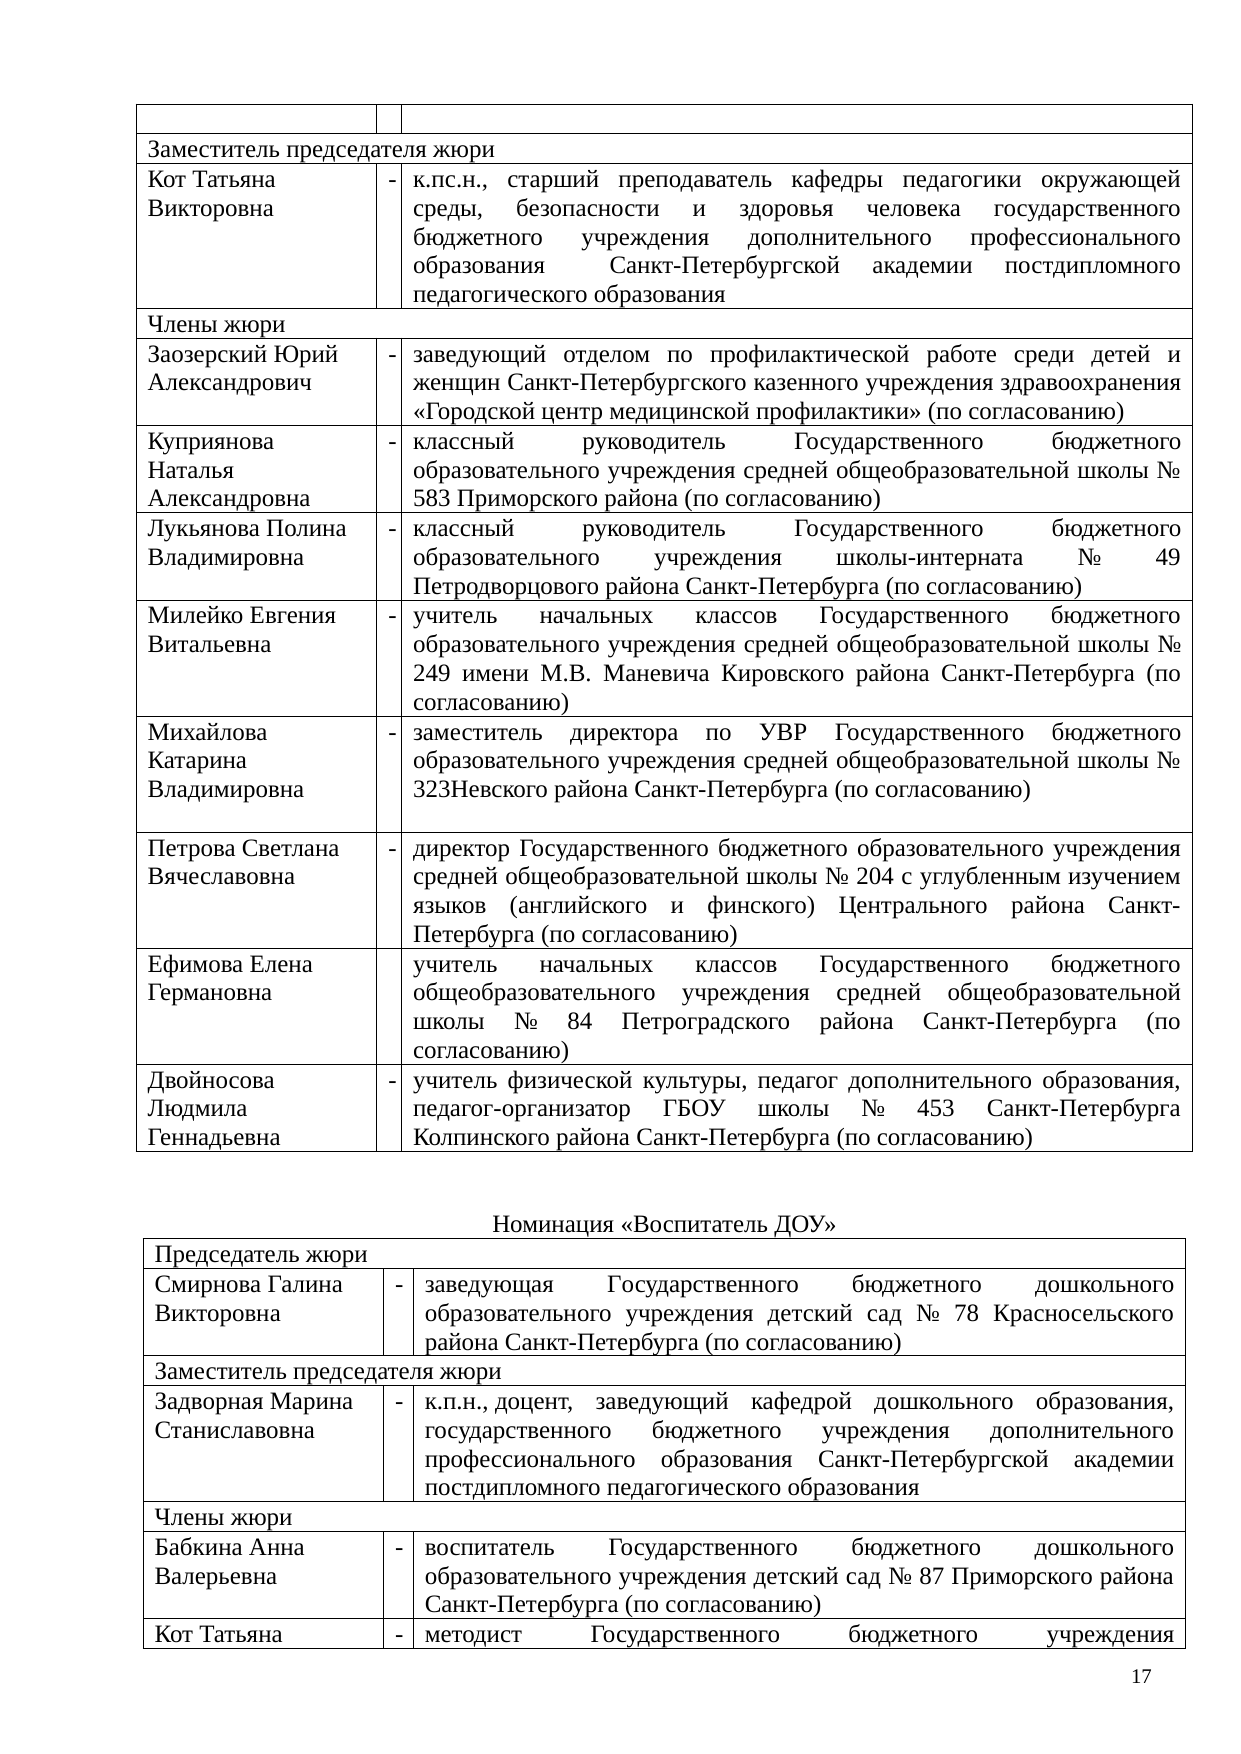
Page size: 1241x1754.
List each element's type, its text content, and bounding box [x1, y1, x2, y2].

table_cell - [377, 426, 401, 512]
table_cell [414, 1619, 1185, 1648]
table_cell Михайлова Катарина Владимировна [137, 717, 376, 832]
table_cell - [377, 1065, 401, 1151]
table_cell Заозерский Юрий Александрович [137, 339, 376, 425]
table_cell - [384, 1386, 413, 1501]
table_cell - [384, 1619, 413, 1648]
table_cell - [377, 601, 401, 716]
table_cell - [377, 105, 401, 133]
table_cell воспитатель Государственного бюджетного дошкольного образовательного учреждения детский сад № 87 Приморского района Санкт-Петербурга (по согласованию) [414, 1532, 1185, 1618]
table_cell Милейко Евгения Витальевна [137, 601, 376, 716]
table_cell Ефимова Елена Германовна [137, 949, 376, 1064]
table_cell заведующая Государственного бюджетного дошкольного образовательного учреждения детский сад № 78 Красносельского района Санкт-Петербурга (по согласованию) [414, 1269, 621, 1355]
table_cell Куприянова Наталья Александровна [137, 426, 376, 512]
table_cell заместитель директора по УВР Государственного бюджетного образовательного учреждения средней общеобразовательной школы № 323Невского района Санкт-Петербурга (по согласованию) [402, 717, 1192, 832]
table_cell - [377, 513, 401, 599]
table_cell учитель начальных классов Государственного бюджетного образовательного учреждения средней общеобразовательной школы № 249 имени М.В. Маневича Кировского района Санкт-Петербурга (по согласованию) [402, 601, 1192, 716]
table_cell Заместитель председателя жюри [137, 134, 1192, 163]
table_cell - [384, 1532, 413, 1618]
table_cell Заместитель председателя жюри [144, 1356, 1185, 1385]
table_cell классный руководитель Государственного бюджетного образовательного учреждения школы-интерната № 49 Петродворцового района Санкт-Петербурга (по согласованию) [402, 513, 1192, 599]
table_cell к.п.н., доцент, заведующий кафедрой дошкольного образования, государственного бюджетного учреждения дополнительного профессионального образования Санкт-Петербургской академии постдипломного педагогического образования [414, 1386, 1185, 1501]
table_cell Петрова Светлана Вячеславовна [137, 833, 376, 948]
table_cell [137, 105, 376, 133]
table_cell заведующий отделом по профилактической работе среди детей и женщин Санкт-Петербургского казенного учреждения здравоохранения «Городской центр медицинской профилактики» (по согласованию) [402, 339, 1192, 425]
table_cell - [377, 717, 401, 832]
table_cell классный руководитель Государственного бюджетного образовательного учреждения средней общеобразовательной школы № 583 Приморского района (по согласованию) [402, 426, 1192, 512]
table_cell - [377, 164, 401, 308]
table_cell к.пc.н., старший преподаватель кафедры педагогики окружающей среды, безопасности и здоровья человека государственного бюджетного учреждения дополнительного профессионального образования Санкт-Петербургской академии постдипломного педагогического образования [402, 164, 1192, 308]
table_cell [144, 1619, 383, 1648]
table_cell Двойносова Людмила Геннадьевна [137, 1065, 376, 1151]
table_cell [402, 105, 1192, 133]
table_cell Лукьянова Полина Владимировна [137, 513, 376, 599]
table_header Председатель жюри [144, 1239, 1185, 1268]
table_cell заведующая Государственного бюджетного дошкольного образовательного учреждения детский сад № 78 Красносельского района Санкт-Петербурга (по согласованию) [902, 1269, 1185, 1355]
table_cell учитель физической культуры, педагог дополнительного образования, педагог-организатор ГБОУ школы № 453 Санкт-Петербурга Колпинского района Санкт-Петербурга (по согласованию) [402, 1065, 1192, 1151]
table_cell [377, 949, 401, 1064]
table_cell - [384, 1269, 413, 1355]
table_cell директор Государственного бюджетного образовательного учреждения средней общеобразовательной школы № 204 с углубленным изучением языков (английского и финского) Центрального района Санкт-Петербурга (по согласованию) [402, 833, 1192, 948]
table_cell Бабкина Анна Валерьевна [144, 1532, 383, 1618]
table_cell учитель начальных классов Государственного бюджетного общеобразовательного учреждения средней общеобразовательной школы № 84 Петроградского района Санкт-Петербурга (по согласованию) [402, 949, 1192, 1064]
text Номинация «Воспитатель ДОУ» [177, 1209, 1152, 1238]
table_cell - [377, 339, 401, 425]
table_cell Члены жюри [137, 309, 1192, 338]
table_cell - [377, 833, 401, 948]
table_cell Смирнова Галина Викторовна [144, 1269, 383, 1355]
table_cell Кот Татьяна Викторовна [137, 164, 376, 308]
table_cell Задворная Марина Станиславовна [144, 1386, 383, 1501]
table_cell Члены жюри [144, 1502, 1185, 1531]
